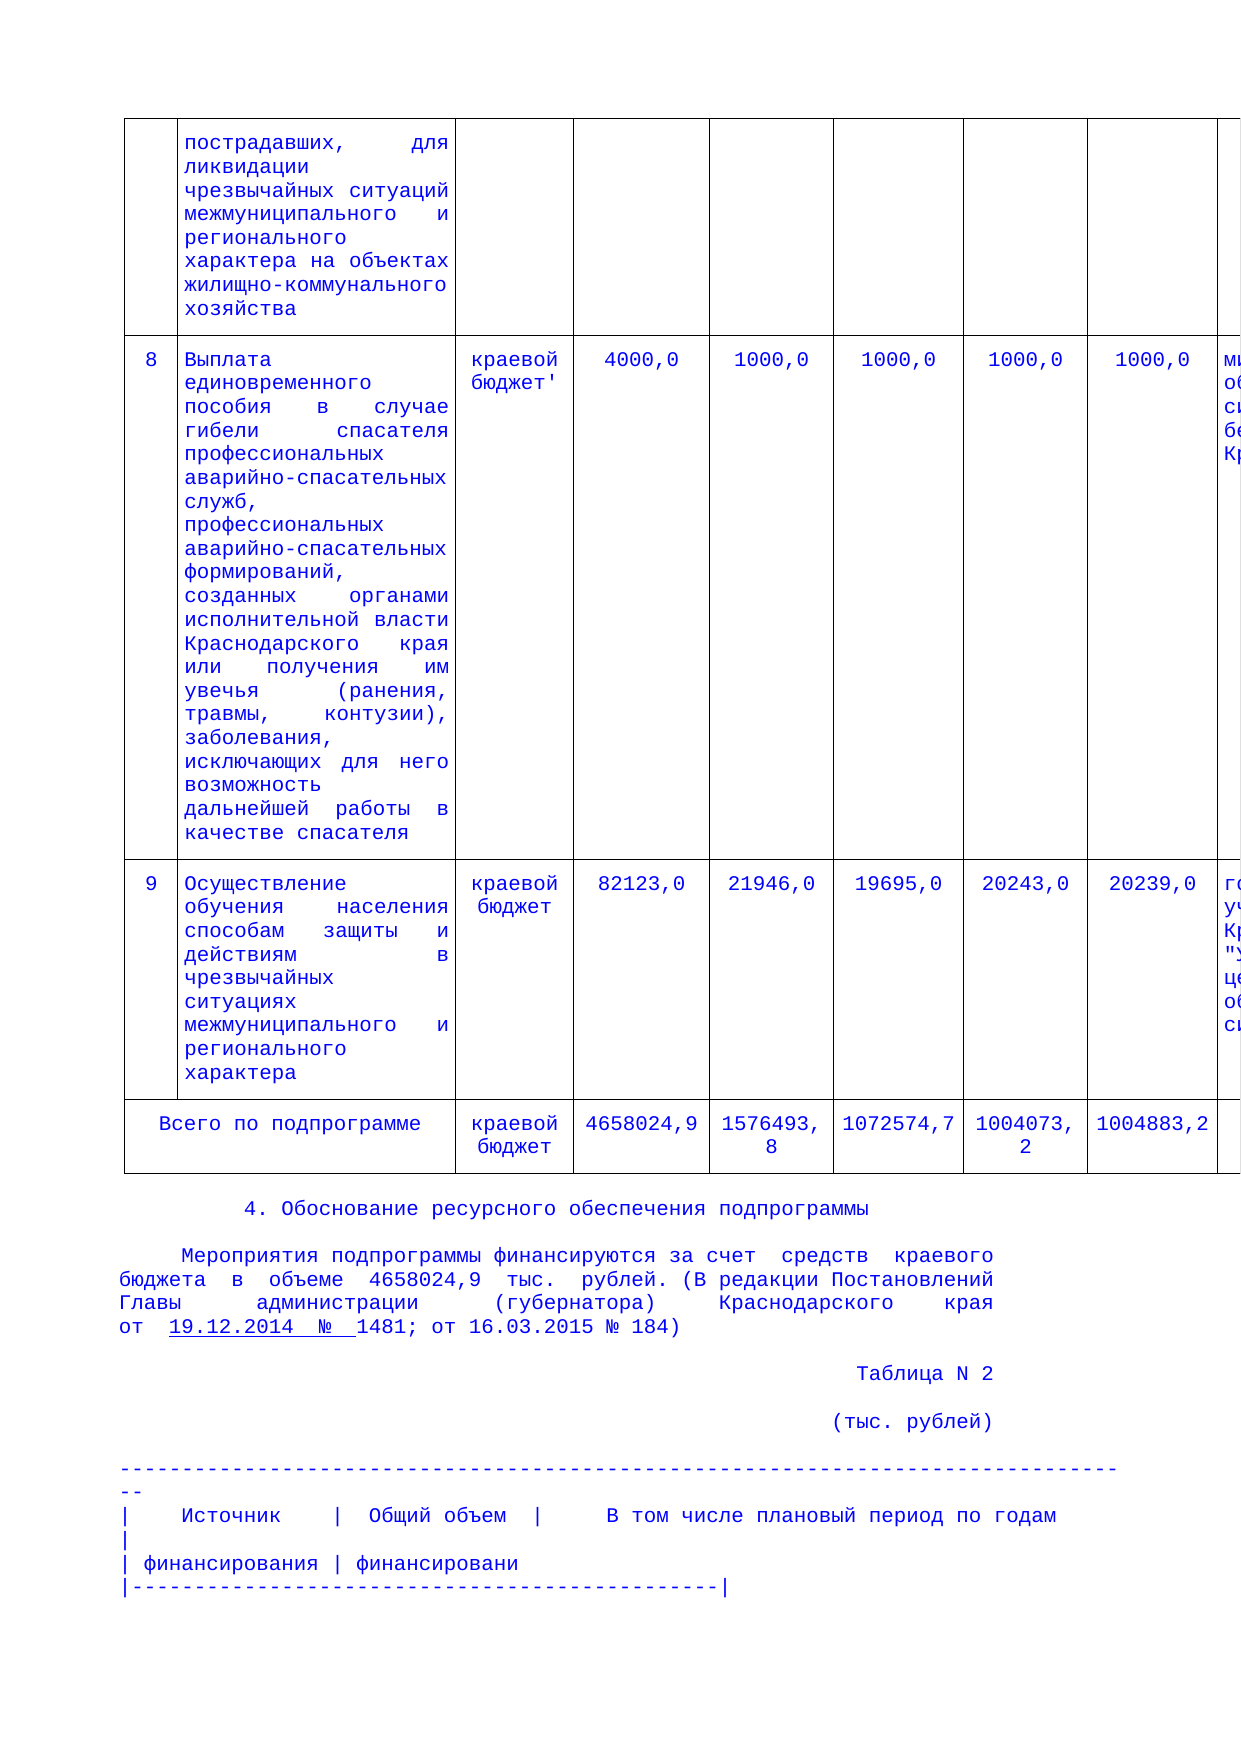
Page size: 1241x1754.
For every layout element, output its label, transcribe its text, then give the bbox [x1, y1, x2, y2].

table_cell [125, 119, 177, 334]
text (тыс. рублей) [119, 1411, 1121, 1434]
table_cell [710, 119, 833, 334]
text ---------------------------------------------------------------------------------- [119, 1458, 1121, 1505]
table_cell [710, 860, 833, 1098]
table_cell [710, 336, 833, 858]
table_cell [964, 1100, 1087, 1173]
text Главы администрации (губернатора) Краснодарского края [119, 1292, 1121, 1316]
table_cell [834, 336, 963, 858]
text Таблица N 2 [119, 1363, 1121, 1387]
text | Источник | Общий объем | В том числе плановый период по годам | [119, 1505, 1121, 1552]
text Мероприятия подпрограммы финансируются за счет средств краевого [119, 1245, 1121, 1269]
text | финансирования | финансировани |-----------------------------------------------| [119, 1552, 1121, 1600]
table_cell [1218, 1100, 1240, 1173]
text 4. Обоснование ресурсного обеспечения подпрограммы [119, 1198, 1121, 1221]
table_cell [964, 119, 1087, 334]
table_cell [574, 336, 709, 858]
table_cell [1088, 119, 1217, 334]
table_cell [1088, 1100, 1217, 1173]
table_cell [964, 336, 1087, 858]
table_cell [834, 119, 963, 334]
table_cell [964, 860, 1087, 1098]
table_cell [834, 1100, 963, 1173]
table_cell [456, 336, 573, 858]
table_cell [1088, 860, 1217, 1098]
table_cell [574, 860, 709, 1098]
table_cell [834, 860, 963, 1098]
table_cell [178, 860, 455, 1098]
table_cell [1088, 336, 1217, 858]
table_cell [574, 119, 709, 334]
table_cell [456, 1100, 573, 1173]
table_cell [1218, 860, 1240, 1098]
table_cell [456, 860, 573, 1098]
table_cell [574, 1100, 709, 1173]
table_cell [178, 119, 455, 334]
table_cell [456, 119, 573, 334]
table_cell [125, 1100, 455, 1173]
text бюджета в объеме 4658024,9 тыс. рублей. (В редакции Постановлений [119, 1269, 1121, 1292]
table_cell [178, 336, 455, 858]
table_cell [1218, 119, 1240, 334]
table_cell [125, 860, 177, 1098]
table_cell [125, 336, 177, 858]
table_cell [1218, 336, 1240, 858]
text от 19.12.2014 № 1481; от 16.03.2015 № 184) [119, 1316, 1121, 1340]
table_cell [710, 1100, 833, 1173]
